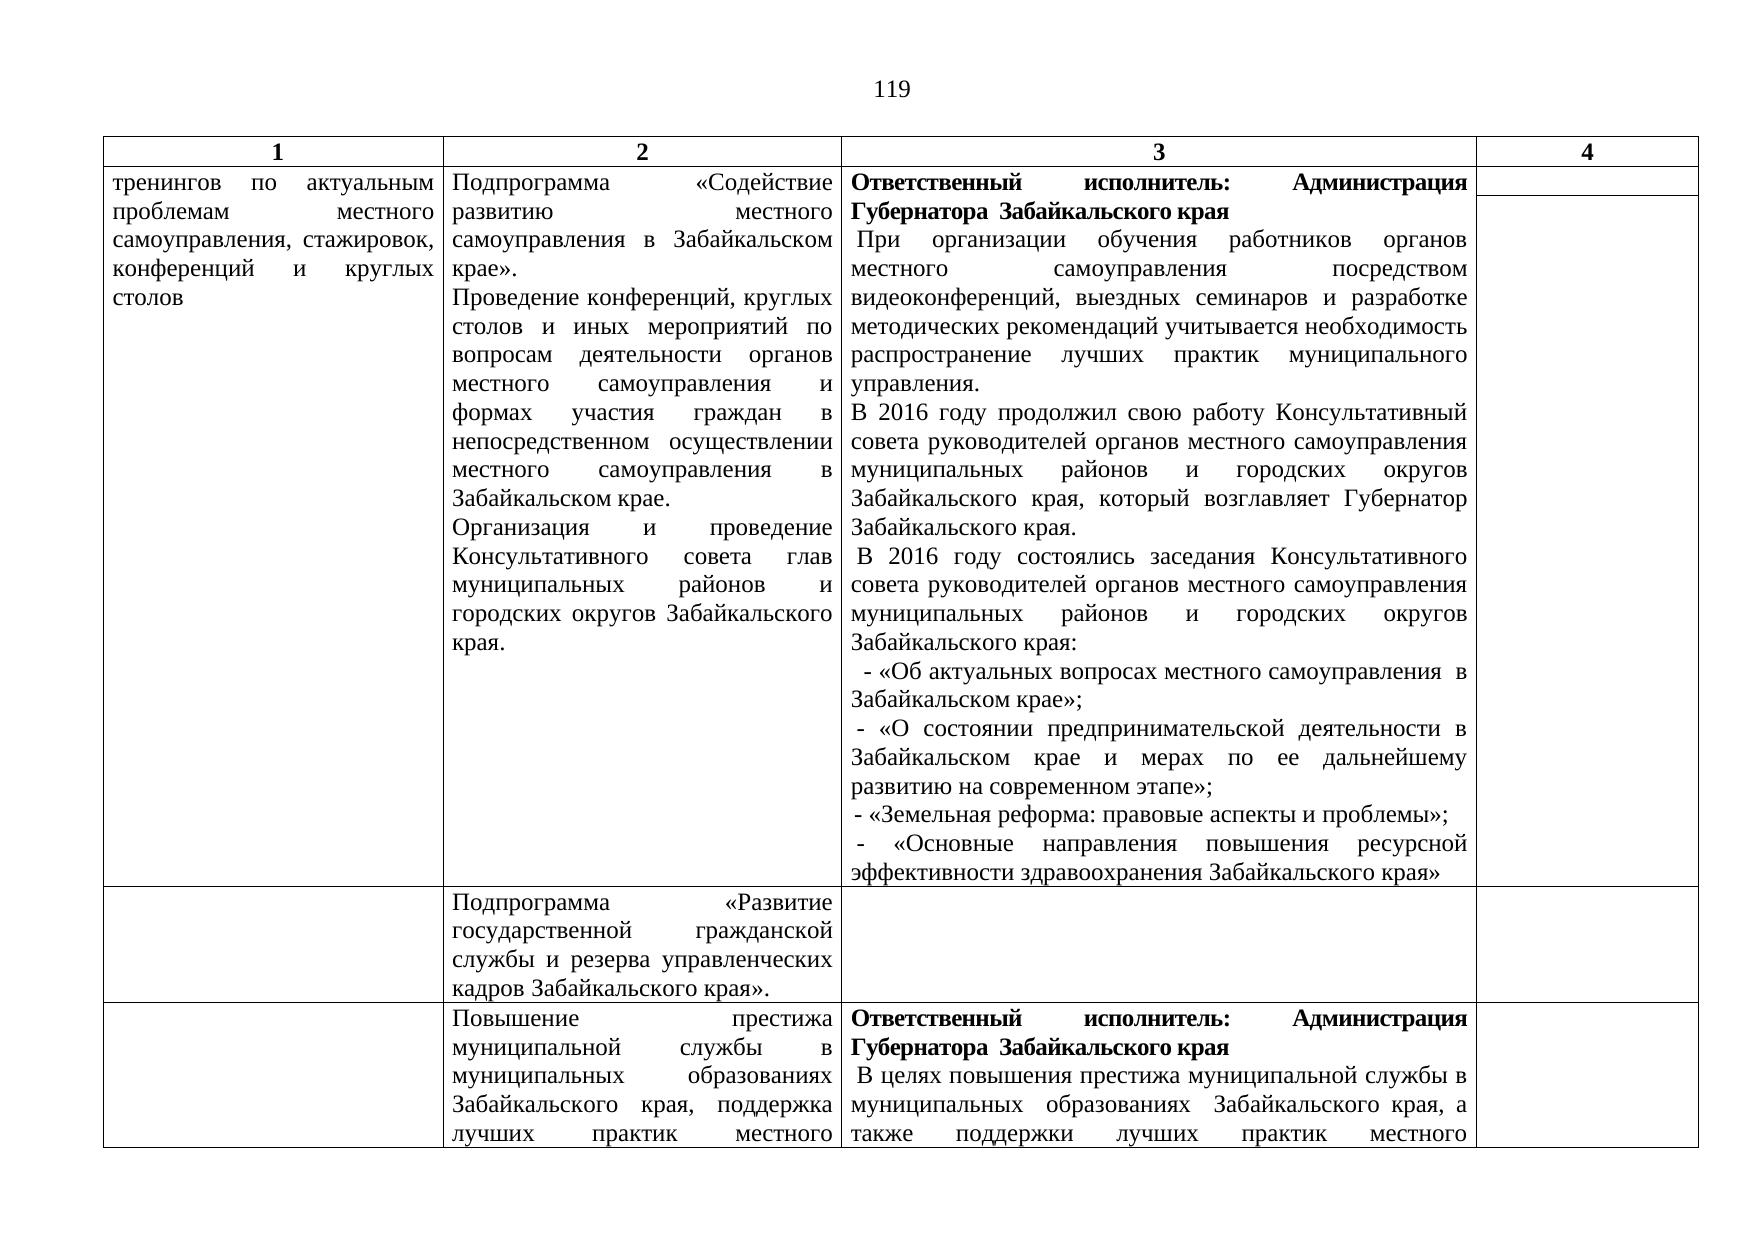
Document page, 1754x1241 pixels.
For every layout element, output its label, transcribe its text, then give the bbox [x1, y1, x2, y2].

table_cell [1477, 887, 1698, 1002]
table_cell Подпрограмма «Развитие государственной гражданской службы и резерва управленческих кадров Забайкальского края». [444, 887, 841, 1002]
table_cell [444, 1003, 841, 1147]
table_cell [104, 1003, 443, 1147]
table_cell [104, 887, 443, 1002]
table_header 3 [842, 137, 1476, 166]
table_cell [104, 167, 443, 886]
table_cell Подпрограмма «Содействие развитию местного самоуправления в Забайкальском крае». Проведение конференций, круглых столов и иных мероприятий по вопросам деятельности органов местного самоуправления и формах участия граждан в непосредственном осуществлении местного самоуправления в Забайкальском крае. Организация и проведение Консультативного совета глав муниципальных районов и городских округов Забайкальского края. [444, 167, 841, 886]
table_header 2 [444, 137, 841, 166]
table_cell [842, 887, 1476, 1002]
table_cell [1477, 167, 1698, 195]
table_cell [1477, 1003, 1698, 1147]
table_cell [842, 1003, 1476, 1147]
table_cell Ответственный исполнитель: Администрация Губернатора Забайкальского края При организации обучения работников органов местного самоуправления посредством видеоконференций, выездных семинаров и разработке методических рекомендаций учитывается необходимость распространение лучших практик муниципального управления. В 2016 году продолжил свою работу Консультативный совета руководителей органов местного самоуправления муниципальных районов и городских округов Забайкальского края, который возглавляет Губернатор Забайкальского края. В 2016 году состоялись заседания Консультативного совета руководителей органов местного самоуправления муниципальных районов и городских округов Забайкальского края: - «Об актуальных вопросах местного самоуправления в Забайкальском крае»; - «О состоянии предпринимательской деятельности в Забайкальском крае и мерах по ее дальнейшему развитию на современном этапе»; - «Земельная реформа: правовые аспекты и проблемы»; - «Основные направления повышения ресурсной эффективности здравоохранения Забайкальского края» [842, 167, 1476, 886]
table_header 1 [104, 137, 443, 166]
table_header 4 [1477, 137, 1698, 166]
table_cell [1477, 196, 1698, 886]
